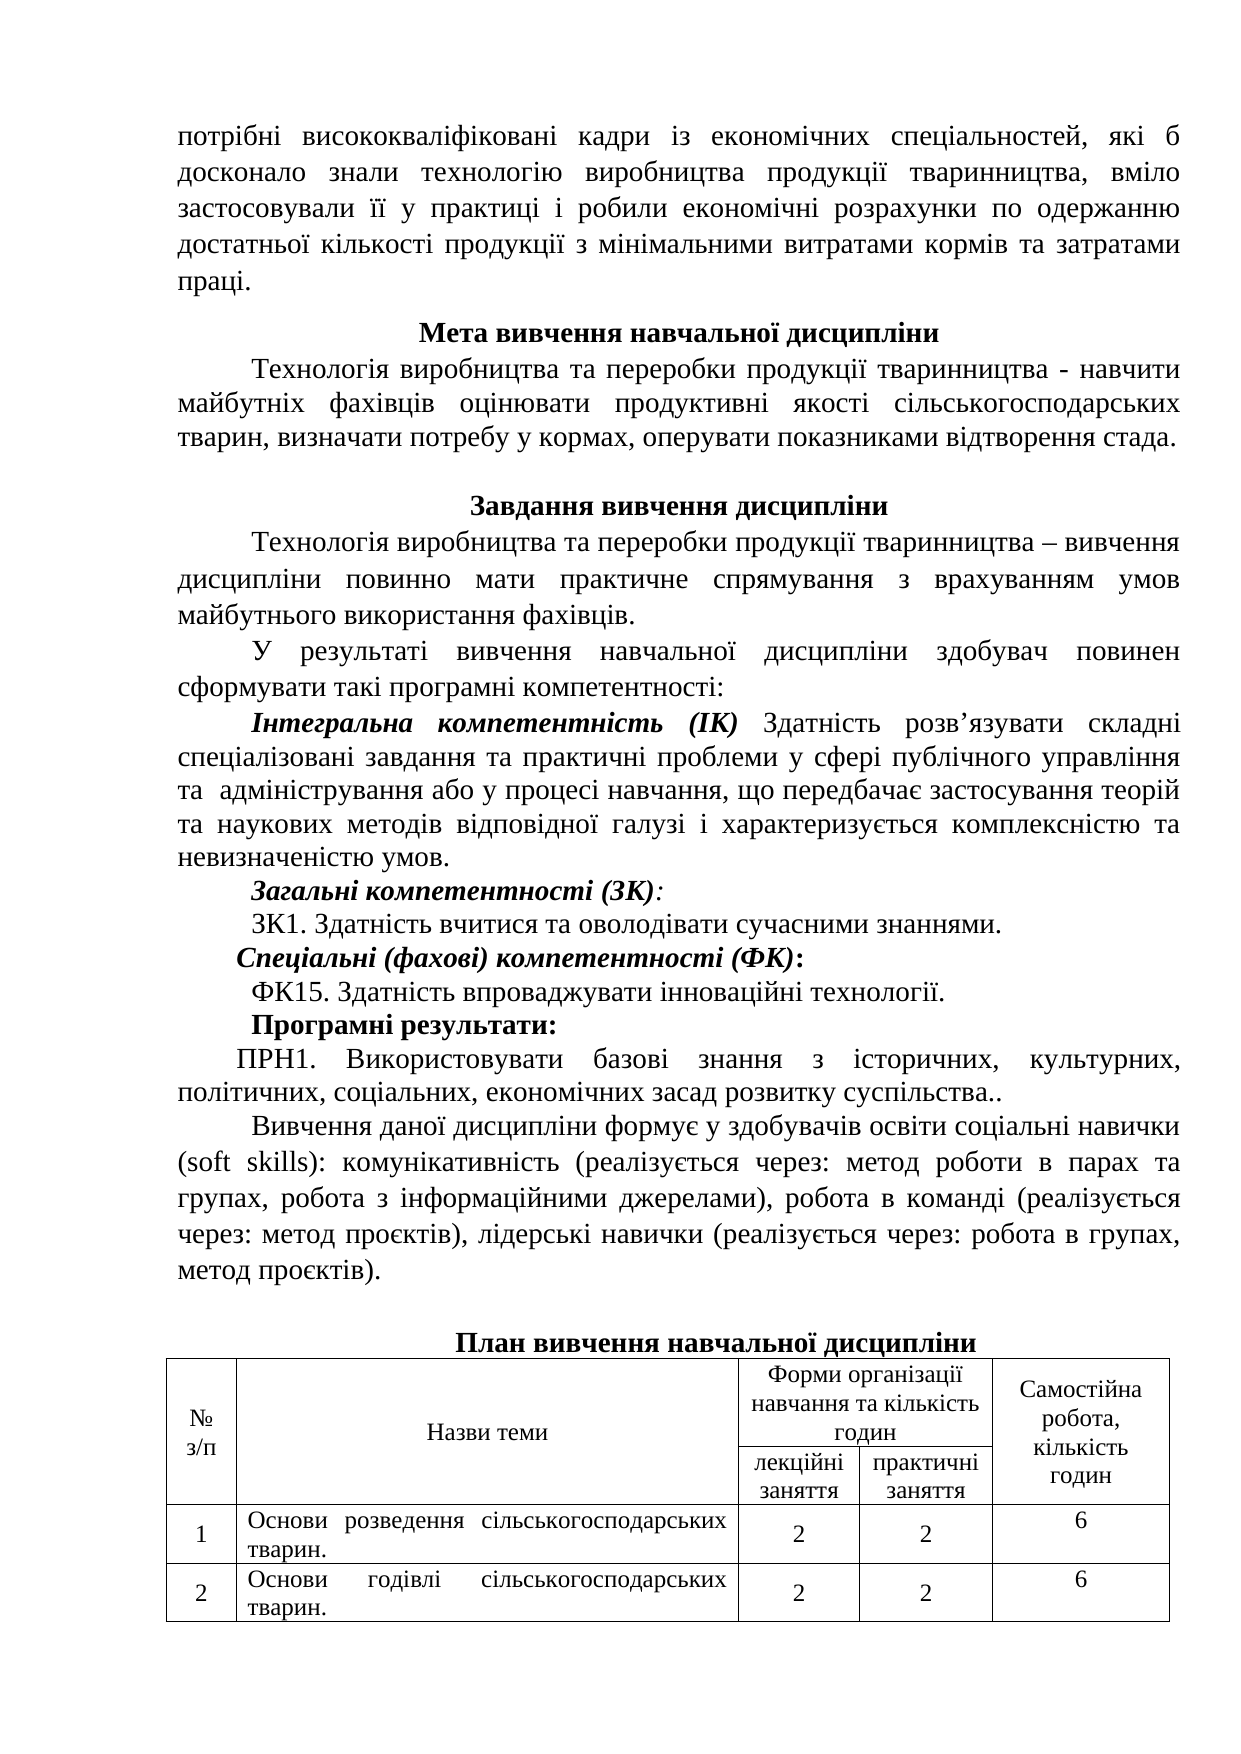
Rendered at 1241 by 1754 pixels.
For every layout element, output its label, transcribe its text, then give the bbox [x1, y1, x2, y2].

text ПРН1. Використовувати базові знання з історичних, культурних, політичних, соціальних, економічних засад розвитку суспільства.. [177, 1041, 1181, 1108]
text План вивчення навчальної дисципліни [177, 1325, 1181, 1358]
table_cell практичні заняття [860, 1447, 992, 1504]
table_cell 2 [860, 1564, 992, 1621]
table_cell 6 [993, 1505, 1169, 1563]
table_header № з/п [167, 1359, 236, 1504]
table_cell 1 [167, 1505, 236, 1563]
text Спеціальні (фахові) компетентності (ФК): [177, 940, 1181, 974]
table_cell Основи розведення сільськогосподарських тварин. [237, 1505, 738, 1563]
text ЗК1. Здатність вчитися та оволодівати сучасними знаннями. [177, 907, 1181, 940]
text Технологія виробництва та переробки продукції тваринництва - навчити майбутніх фахівців оцінювати продуктивні якості сільськогосподарських тварин, визначати потребу у кормах, оперувати показниками відтворення стада. [177, 352, 1181, 452]
text Завдання вивчення дисципліни [177, 488, 1181, 522]
table_cell 2 [739, 1505, 859, 1563]
table_header Самостійна робота, кількість годин [993, 1359, 1169, 1504]
text Мета вивчення навчальної дисципліни [177, 316, 1181, 349]
table_header Форми організації навчання та кількість годин [739, 1359, 992, 1446]
table_cell 2 [739, 1564, 859, 1621]
table_cell 6 [993, 1564, 1169, 1621]
text Вивчення даної дисципліни формує у здобувачів освіти соціальні навички (soft skills): комунікативність (реалізується через: метод роботи в парах та групах, робота з інформаційними джерелами), робота в команді (реалізується через: метод проєктів), лідерські навички (реалізується через: робота в групах, метод проєктів). [177, 1108, 1181, 1286]
table_cell лекційні заняття [739, 1447, 859, 1504]
text Інтегральна компетентність (ІК) Здатність розв’язувати складні спеціалізовані завдання та практичні проблеми у сфері публічного управління та адміністрування або у процесі навчання, що передбачає застосування теорій та наукових методів відповідної галузі і характеризується комплексністю та невизначеністю умов. [177, 705, 1181, 873]
table_header Назви теми [237, 1359, 738, 1504]
text ФК15. Здатність впроваджувати інноваційні технології. [177, 974, 1181, 1007]
table_cell 2 [167, 1564, 236, 1621]
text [177, 118, 1181, 296]
text У результаті вивчення навчальної дисципліни здобувач повинен сформувати такі програмні компетентності: [177, 633, 1181, 703]
table_cell Основи годівлі сільськогосподарських тварин. [237, 1564, 738, 1621]
text Технологія виробництва та переробки продукції тваринництва – вивчення дисципліни повинно мати практичне спрямування з врахуванням умов майбутнього використання фахівців. [177, 524, 1181, 630]
text Програмні результати: [177, 1007, 1181, 1041]
text Загальні компетентності (ЗК): [177, 873, 1181, 907]
table_cell 2 [860, 1505, 992, 1563]
